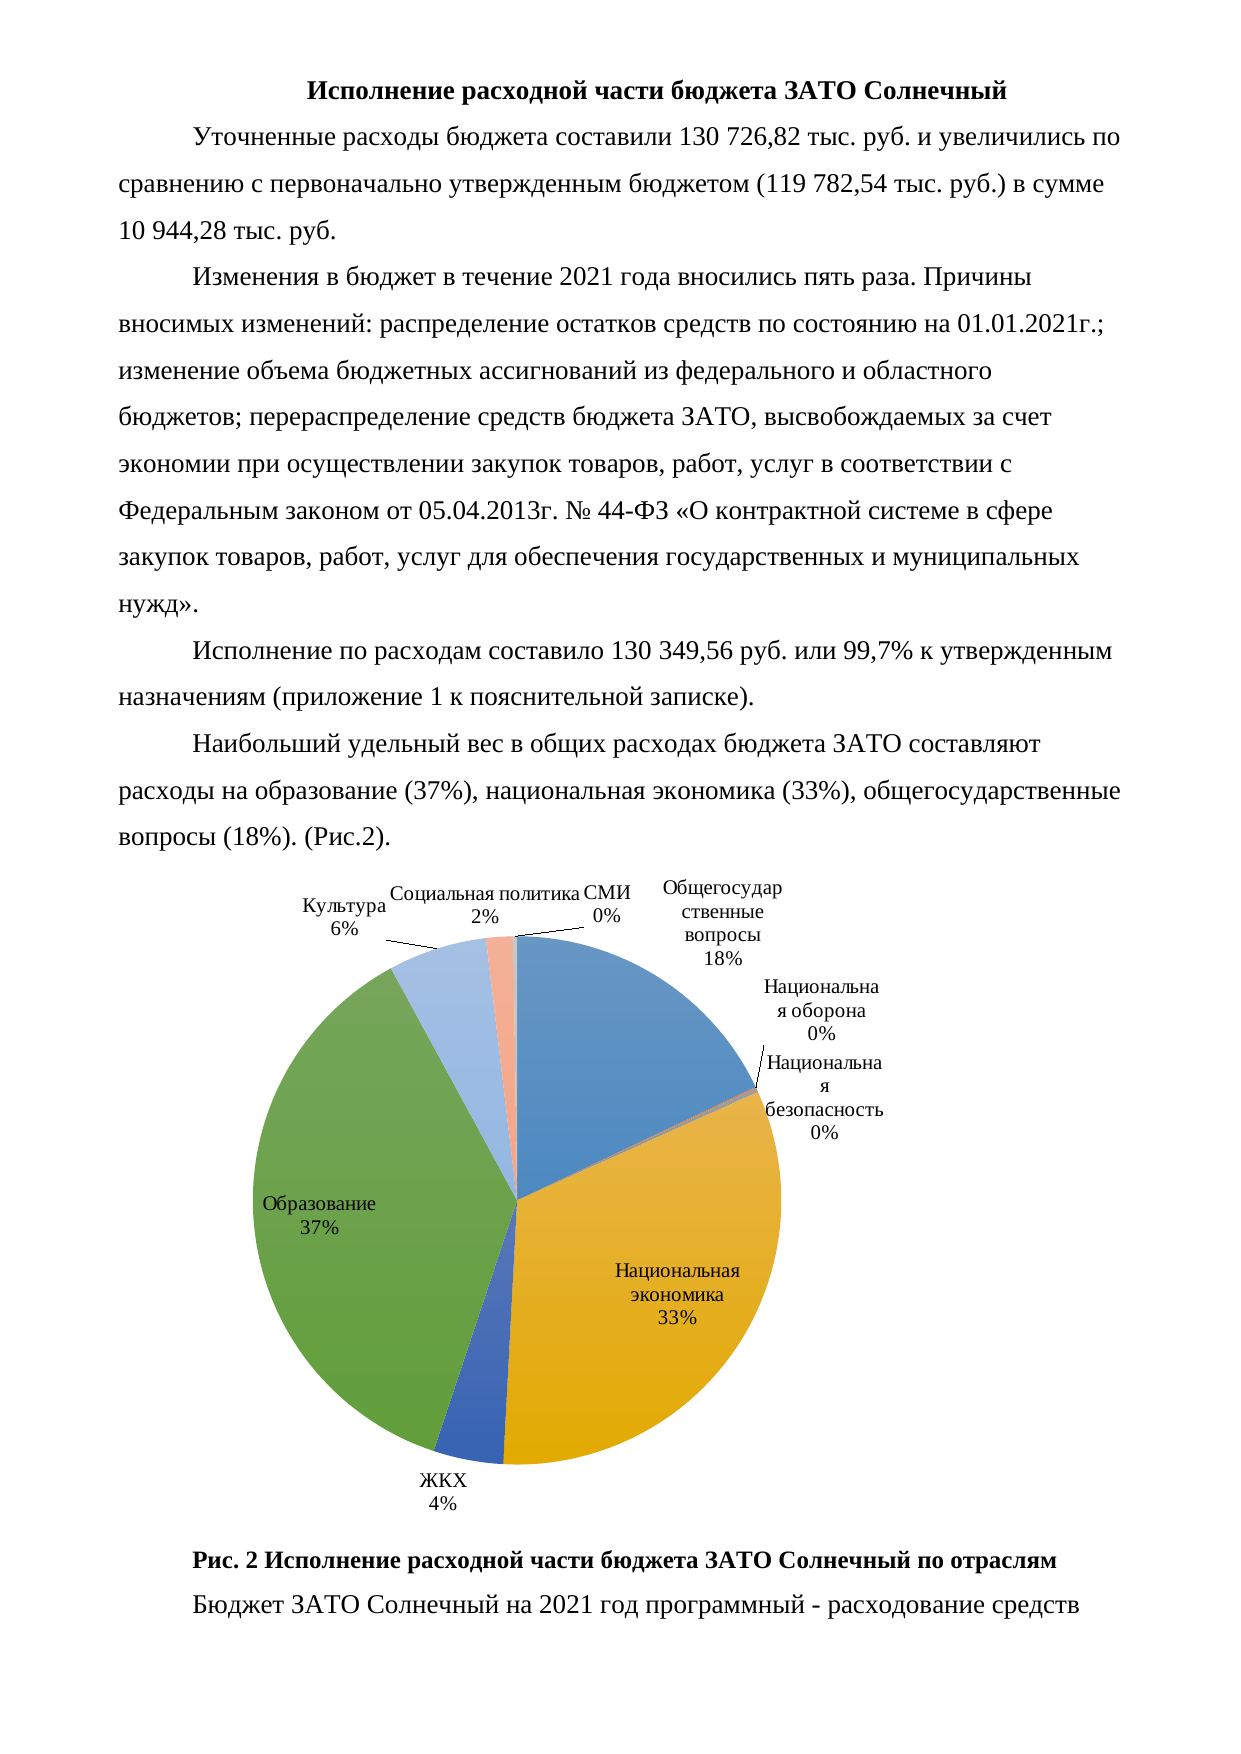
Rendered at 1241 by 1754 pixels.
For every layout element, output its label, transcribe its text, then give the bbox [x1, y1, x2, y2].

list Наибольший удельный вес в общих расходах бюджета ЗАТО составляют расходы на образование (37%), национальная экономика (33%), общегосударственные вопросы (18%). (Рис.2). [118, 727, 1122, 852]
list Исполнение расходной части бюджета ЗАТО Солнечный [118, 74, 1122, 105]
list Уточненные расходы бюджета составили 130 726,82 тыс. руб. и увеличились по сравнению с первоначально утвержденным бюджетом (119 782,54 тыс. руб.) в сумме 10 944,28 тыс. руб. [118, 121, 1122, 245]
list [118, 1588, 1122, 1620]
list Исполнение по расходам составило 130 349,56 руб. или 99,7% к утвержденным назначениям (приложение 1 к пояснительной записке). [118, 634, 1122, 712]
list Изменения в бюджет в течение 2021 года вносились пять раза. Причины вносимых изменений: распределение остатков средств по состоянию на 01.01.2021г.; изменение объема бюджетных ассигнований из федерального и областного бюджетов; перераспределение средств бюджета ЗАТО, высвобождаемых за счет экономии при осуществлении закупок товаров, работ, услуг в соответствии с Федеральным законом от 05.04.2013г. № 44-ФЗ «О контрактной системе в сфере закупок товаров, работ, услуг для обеспечения государственных и муниципальных нужд». [118, 261, 1122, 618]
list Рис. 2 Исполнение расходной части бюджета ЗАТО Солнечный по отраслям [118, 1545, 1122, 1574]
